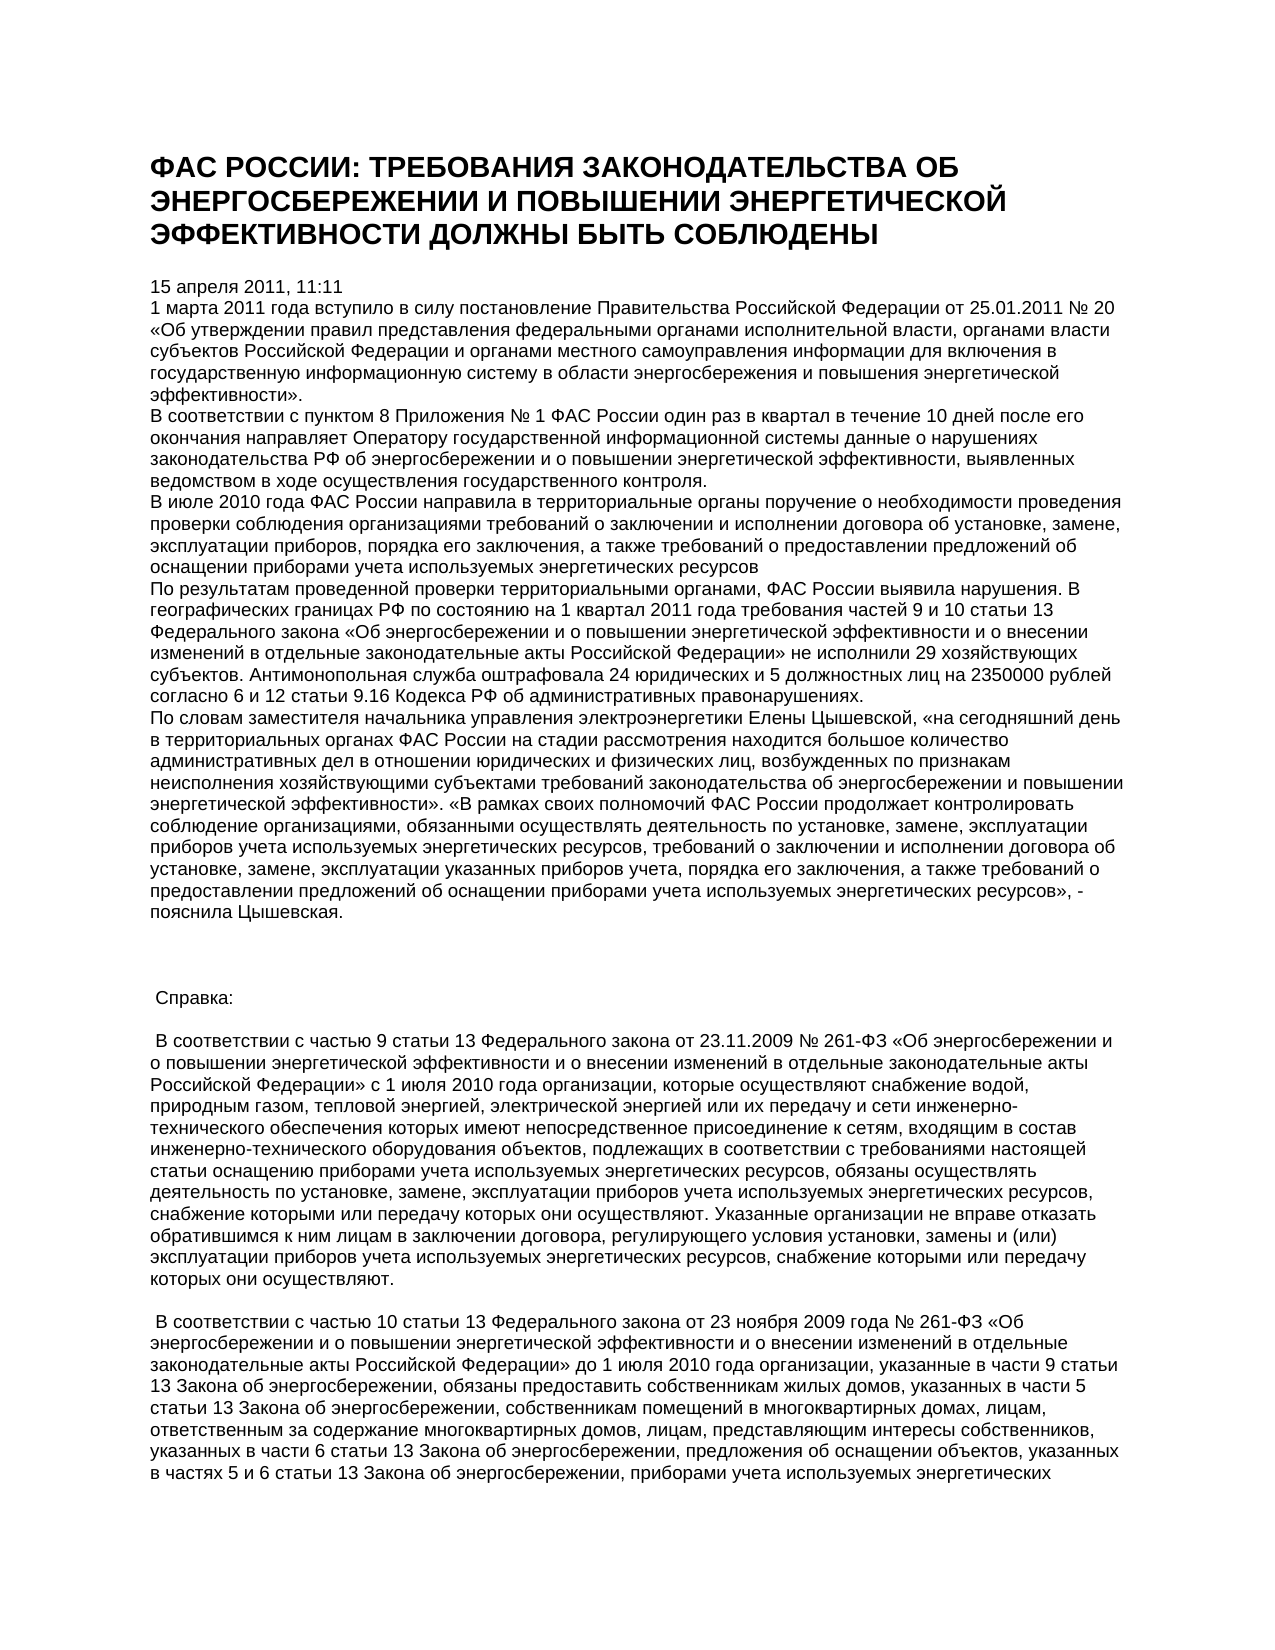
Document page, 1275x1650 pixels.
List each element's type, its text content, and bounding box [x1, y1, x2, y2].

subtitle ФАС России: требования законодательства об энергосбережении и повышении энергетической эффективности должны быть соблюдены [150, 150, 1125, 251]
text По результатам проведенной проверки территориальными органами, ФАС России выявила нарушения. В географических границах РФ по состоянию на 1 квартал 2011 года требования частей 9 и 10 статьи 13 Федерального закона «Об энергосбережении и о повышении энергетической эффективности и о внесении изменений в отдельные законодательные акты Российской Федерации» не исполнили 29 хозяйствующих субъектов. Антимонопольная служба оштрафовала 24 юридических и 5 должностных лиц на 2350000 рублей согласно 6 и 12 статьи 9.16 Кодекса РФ об административных правонарушениях. [150, 577, 1125, 707]
text В июле 2010 года ФАС России направила в территориальные органы поручение о необходимости проведения проверки соблюдения организациями требований о заключении и исполнении договора об установке, замене, эксплуатации приборов, порядка его заключения, а также требований о предоставлении предложений об оснащении приборами учета используемых энергетических ресурсов [150, 491, 1125, 577]
text В соответствии с пунктом 8 Приложения № 1 ФАС России один раз в квартал в течение 10 дней после его окончания направляет Оператору государственной информационной системы данные о нарушениях законодательства РФ об энергосбережении и о повышении энергетической эффективности, выявленных ведомством в ходе осуществления государственного контроля. [150, 405, 1125, 491]
text 15 апреля 2011, 11:11 [150, 276, 1125, 297]
text 1 марта 2011 года вступило в силу постановление Правительства Российской Федерации от 25.01.2011 № 20 «Об утверждении правил представления федеральными органами исполнительной власти, органами власти субъектов Российской Федерации и органами местного самоуправления информации для включения в государственную информационную систему в области энергосбережения и повышения энергетической эффективности». [150, 297, 1125, 405]
text По словам заместителя начальника управления электроэнергетики Елены Цышевской, «на сегодняшний день в территориальных органах ФАС России на стадии рассмотрения находится большое количество административных дел в отношении юридических и физических лиц, возбужденных по признакам неисполнения хозяйствующими субъектами требований законодательства об энергосбережении и повышении энергетической эффективности». «В рамках своих полномочий ФАС России продолжает контролировать соблюдение организациями, обязанными осуществлять деятельность по установке, замене, эксплуатации приборов учета используемых энергетических ресурсов, требований о заключении и исполнении договора об установке, замене, эксплуатации указанных приборов учета, порядка его заключения, а также требований о предоставлении предложений об оснащении приборами учета используемых энергетических ресурсов», - пояснила Цышевская. [150, 707, 1125, 922]
